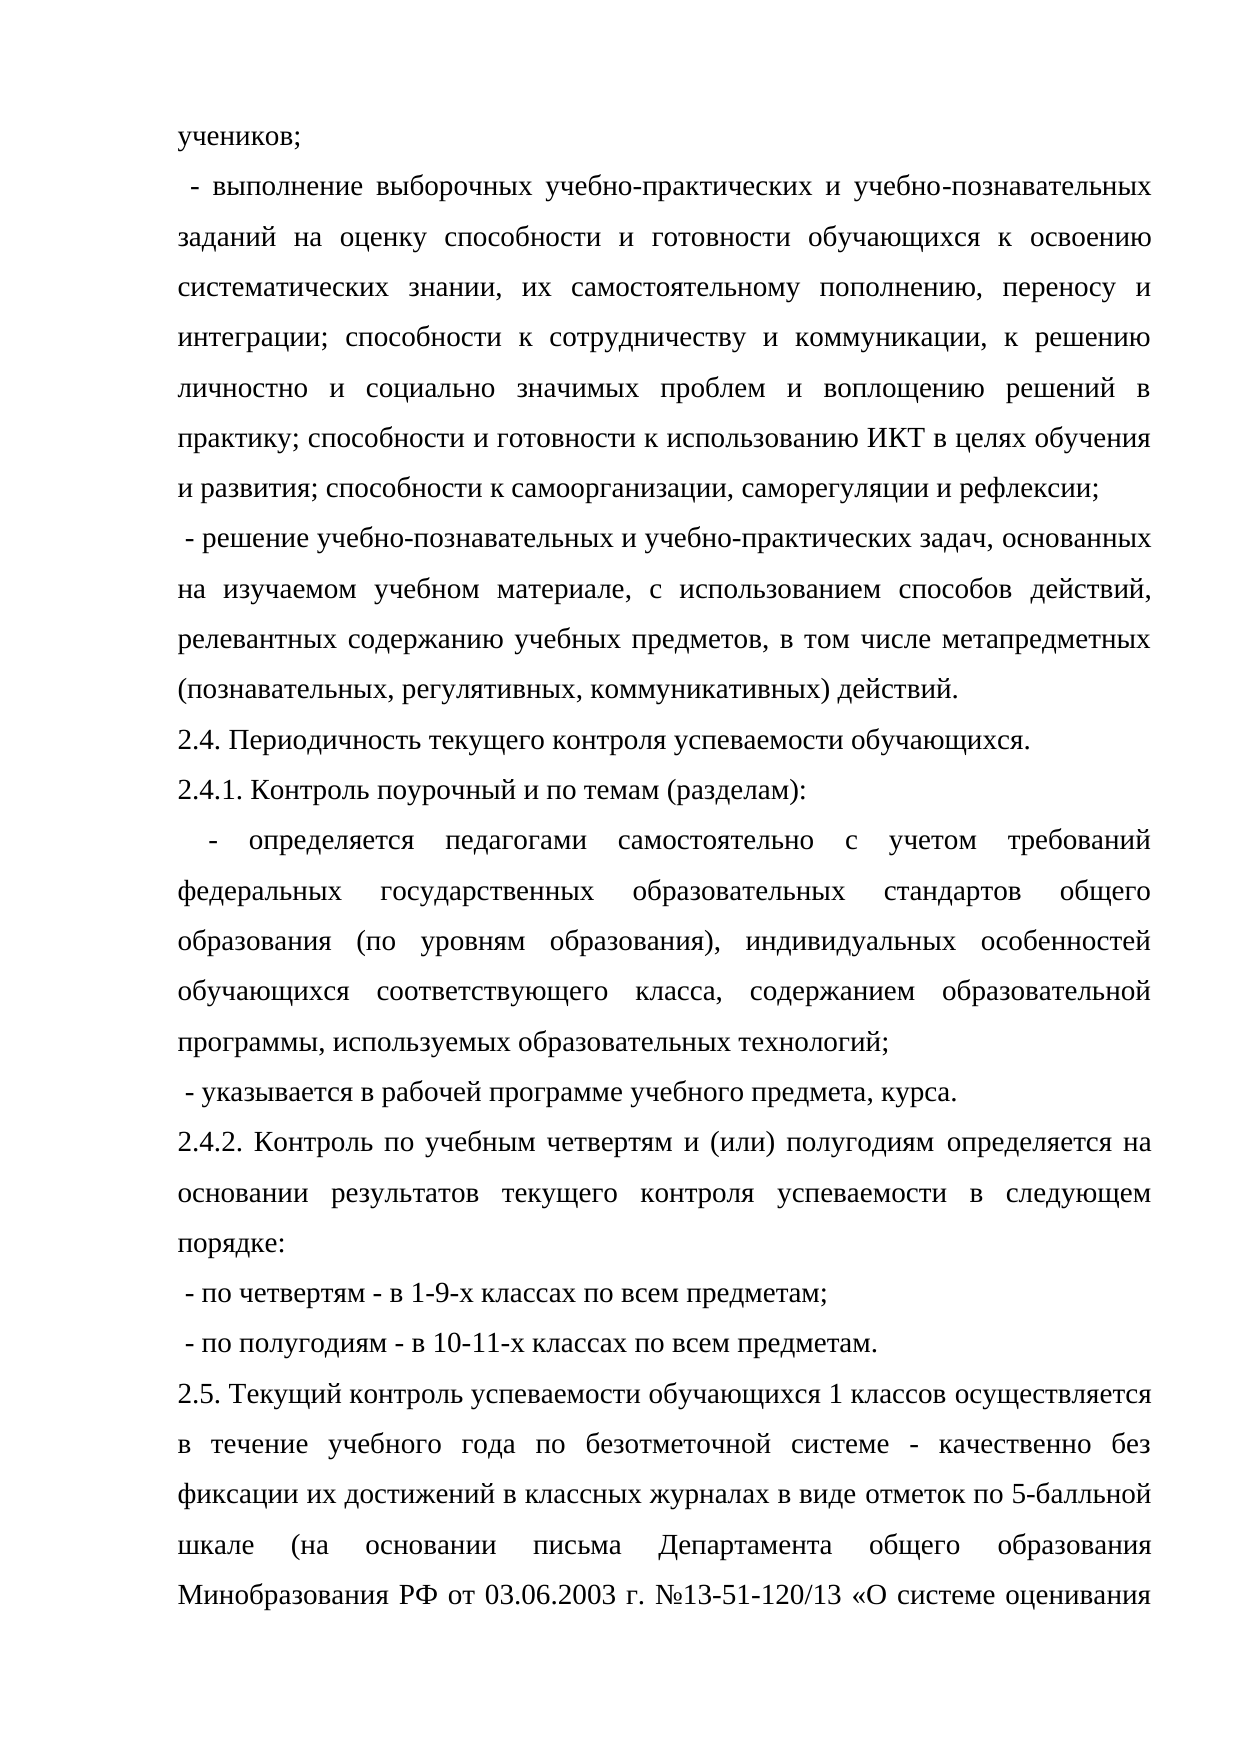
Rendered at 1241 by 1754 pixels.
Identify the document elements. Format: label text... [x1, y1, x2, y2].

text - определяется педагогами самостоятельно с учетом требований федеральных государственных образовательных стандартов общего образования (по уровням образования), индивидуальных особенностей обучающихся соответствующего класса, содержанием образовательной программы, используемых образовательных технологий; [177, 822, 1152, 1057]
text - по четвертям - в 1-9-х классах по всем предметам; [177, 1275, 1152, 1309]
text - указывается в рабочей программе учебного предмета, курса. [177, 1074, 1152, 1108]
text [177, 1376, 1152, 1611]
text - решение учебно-познавательных и учебно-практических задач, основанных на изучаемом учебном материале, с использованием способов действий, релевантных содержанию учебных предметов, в том числе метапредметных (познавательных, регулятивных, коммуникативных) действий. [177, 521, 1152, 705]
text - по полугодиям - в 10-11-х классах по всем предметам. [177, 1326, 1152, 1359]
text 2.4.1. Контроль поурочный и по темам (разделам): [177, 772, 1152, 806]
text - выполнение выборочных учебно-практических и учебно-познавательных заданий на оценку способности и готовности обучающихся к освоению систематических знании, их самостоятельному пополнению, переносу и интеграции; способности к сотрудничеству и коммуникации, к решению личностно и социально значимых проблем и воплощению решений в практику; способности и готовности к использованию ИКТ в целях обучения и развития; способности к самоорганизации, саморегуляции и рефлексии; [177, 168, 1152, 504]
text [177, 118, 1152, 152]
text 2.4. Периодичность текущего контроля успеваемости обучающихся. [177, 722, 1152, 755]
text 2.4.2. Контроль по учебным четвертям и (или) полугодиям определяется на основании результатов текущего контроля успеваемости в следующем порядке: [177, 1124, 1152, 1258]
